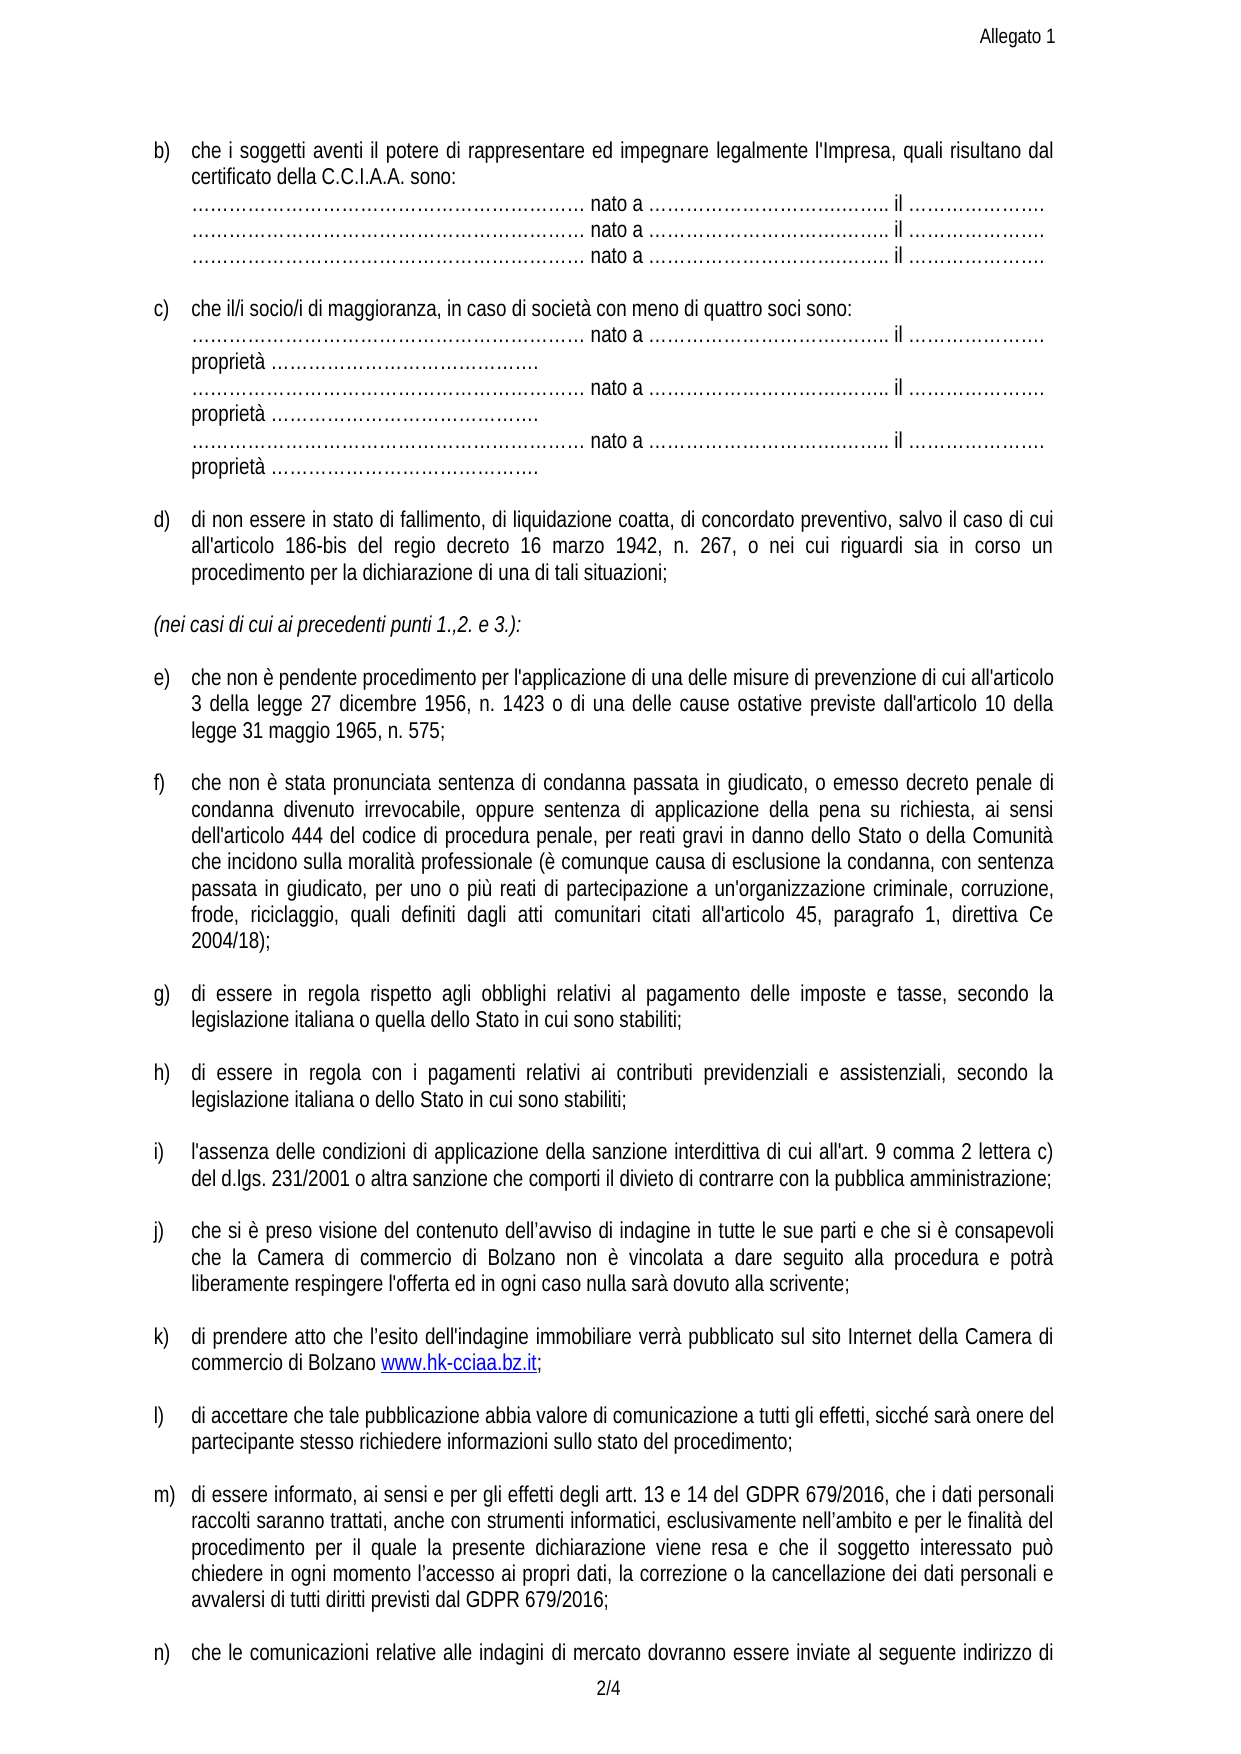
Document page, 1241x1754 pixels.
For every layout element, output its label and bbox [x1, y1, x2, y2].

table_cell [146, 110, 1062, 1665]
